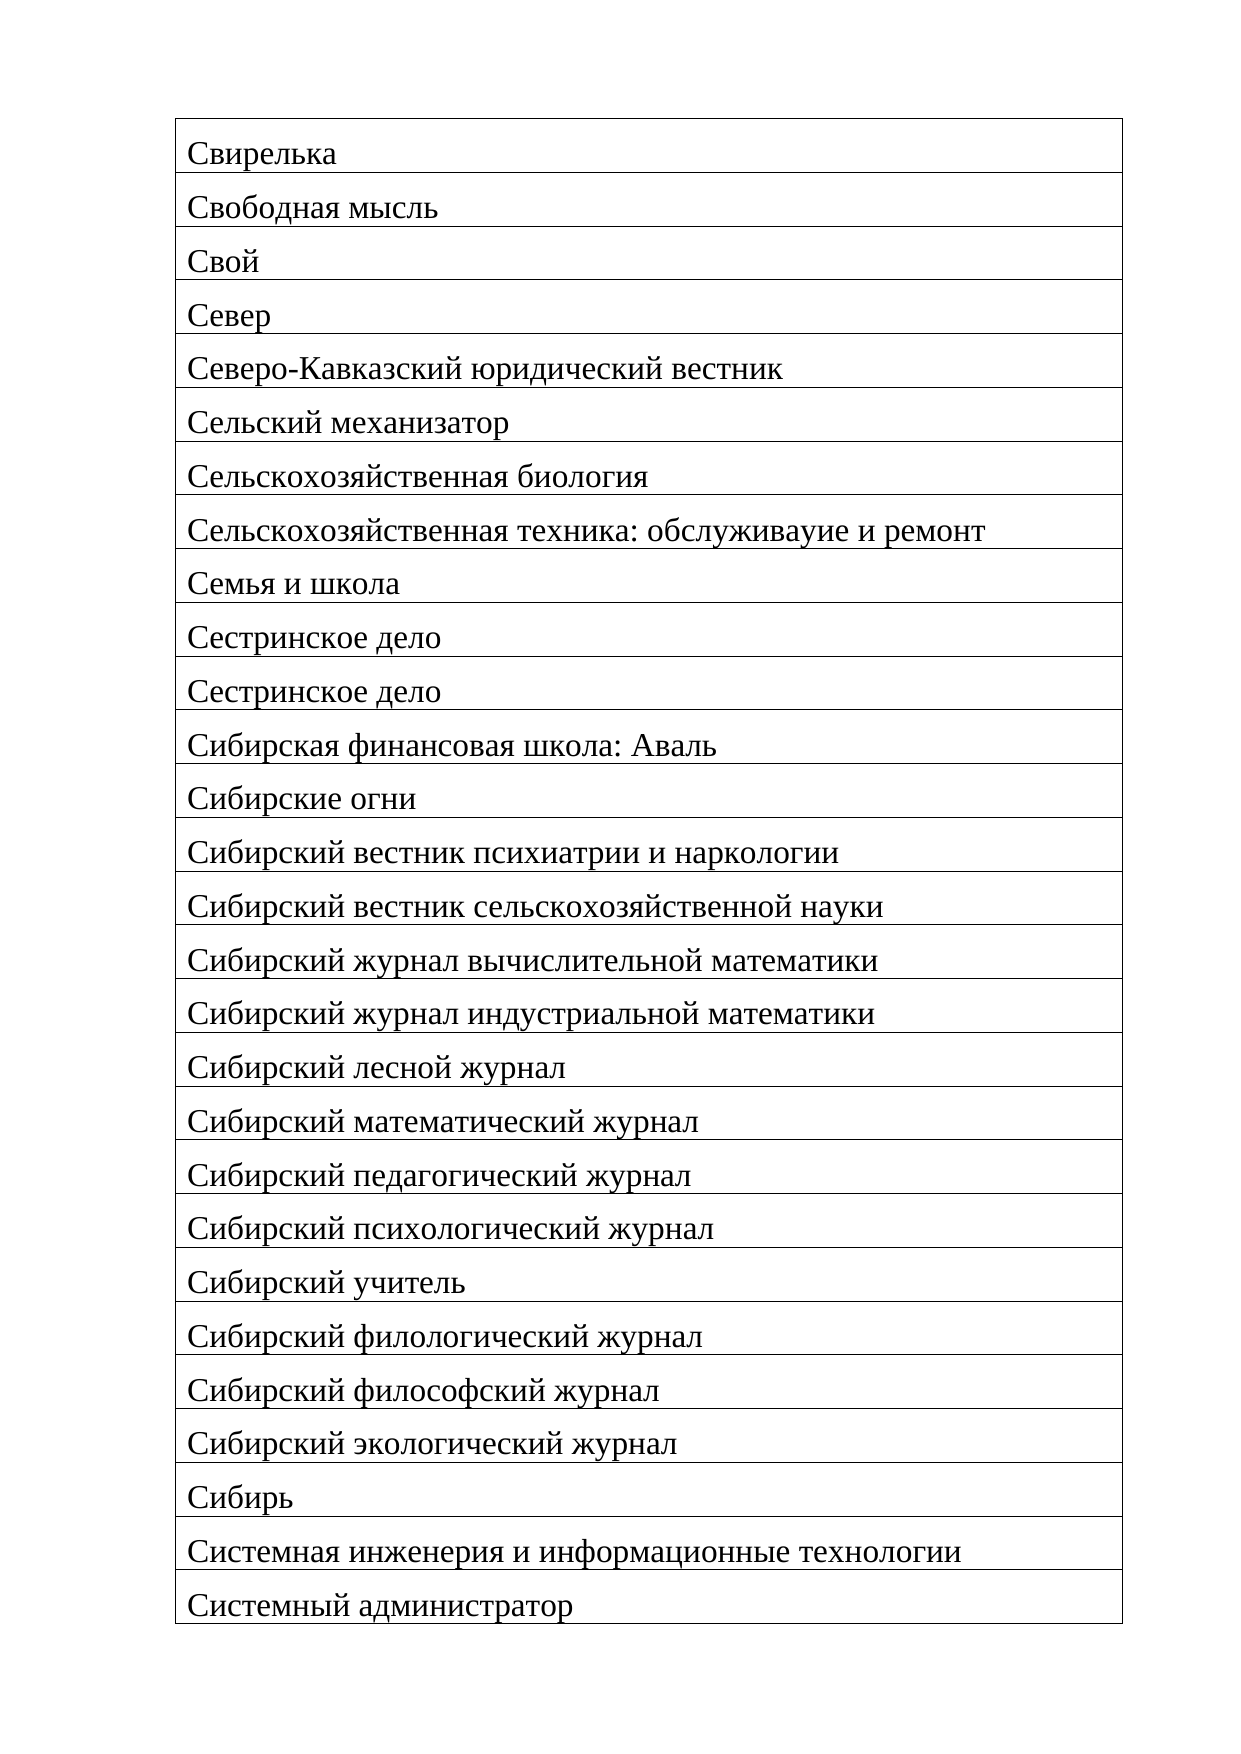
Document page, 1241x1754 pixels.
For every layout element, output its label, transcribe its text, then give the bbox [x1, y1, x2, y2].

table_cell Сестринское дело [176, 603, 1122, 656]
table_cell Северо-Кавказский юридический вестник [176, 334, 1122, 387]
table_cell Свободная мысль [176, 173, 1122, 226]
table_cell Сибирский психологический журнал [176, 1194, 1122, 1247]
table_cell Сибирские огни [176, 764, 1122, 817]
table_cell Сибирский вестник психиатрии и наркологии [176, 818, 1122, 871]
table_cell Свирелька [176, 119, 1122, 172]
table_cell Сибирский учитель [176, 1248, 1122, 1301]
table_cell Системный администратор [176, 1570, 1122, 1623]
table_cell Сельскохозяйственная техника: обслуживаyие и ремонт [176, 495, 1122, 548]
table_cell Сибирский журнал индустриальной математики [176, 979, 1122, 1032]
table_cell Сельскохозяйственная биология [176, 442, 1122, 494]
table_cell Семья и школа [176, 549, 1122, 602]
table_cell Сибирский экологический журнал [176, 1409, 1122, 1462]
table_cell Сибирская финансовая школа: Аваль [176, 710, 1122, 763]
table_cell Сельский механизатор [176, 388, 1122, 441]
table_cell Сибирь [176, 1463, 1122, 1516]
table_cell Сибирский лесной журнал [176, 1033, 1122, 1086]
table_cell Свой [176, 227, 1122, 279]
table_cell Сестринское дело [176, 657, 1122, 709]
table_cell Сибирский математический журнал [176, 1087, 1122, 1139]
table_cell Север [176, 280, 1122, 333]
table_cell Системная инженерия и информационные технологии [176, 1517, 1122, 1569]
table_cell Сибирский филологический журнал [176, 1302, 1122, 1354]
table_cell Сибирский педагогический журнал [176, 1140, 1122, 1193]
table_cell Сибирский философский журнал [176, 1355, 1122, 1408]
table_cell Сибирский журнал вычислительной математики [176, 925, 1122, 978]
table_cell Сибирский вестник сельскохозяйственной науки [176, 872, 1122, 924]
